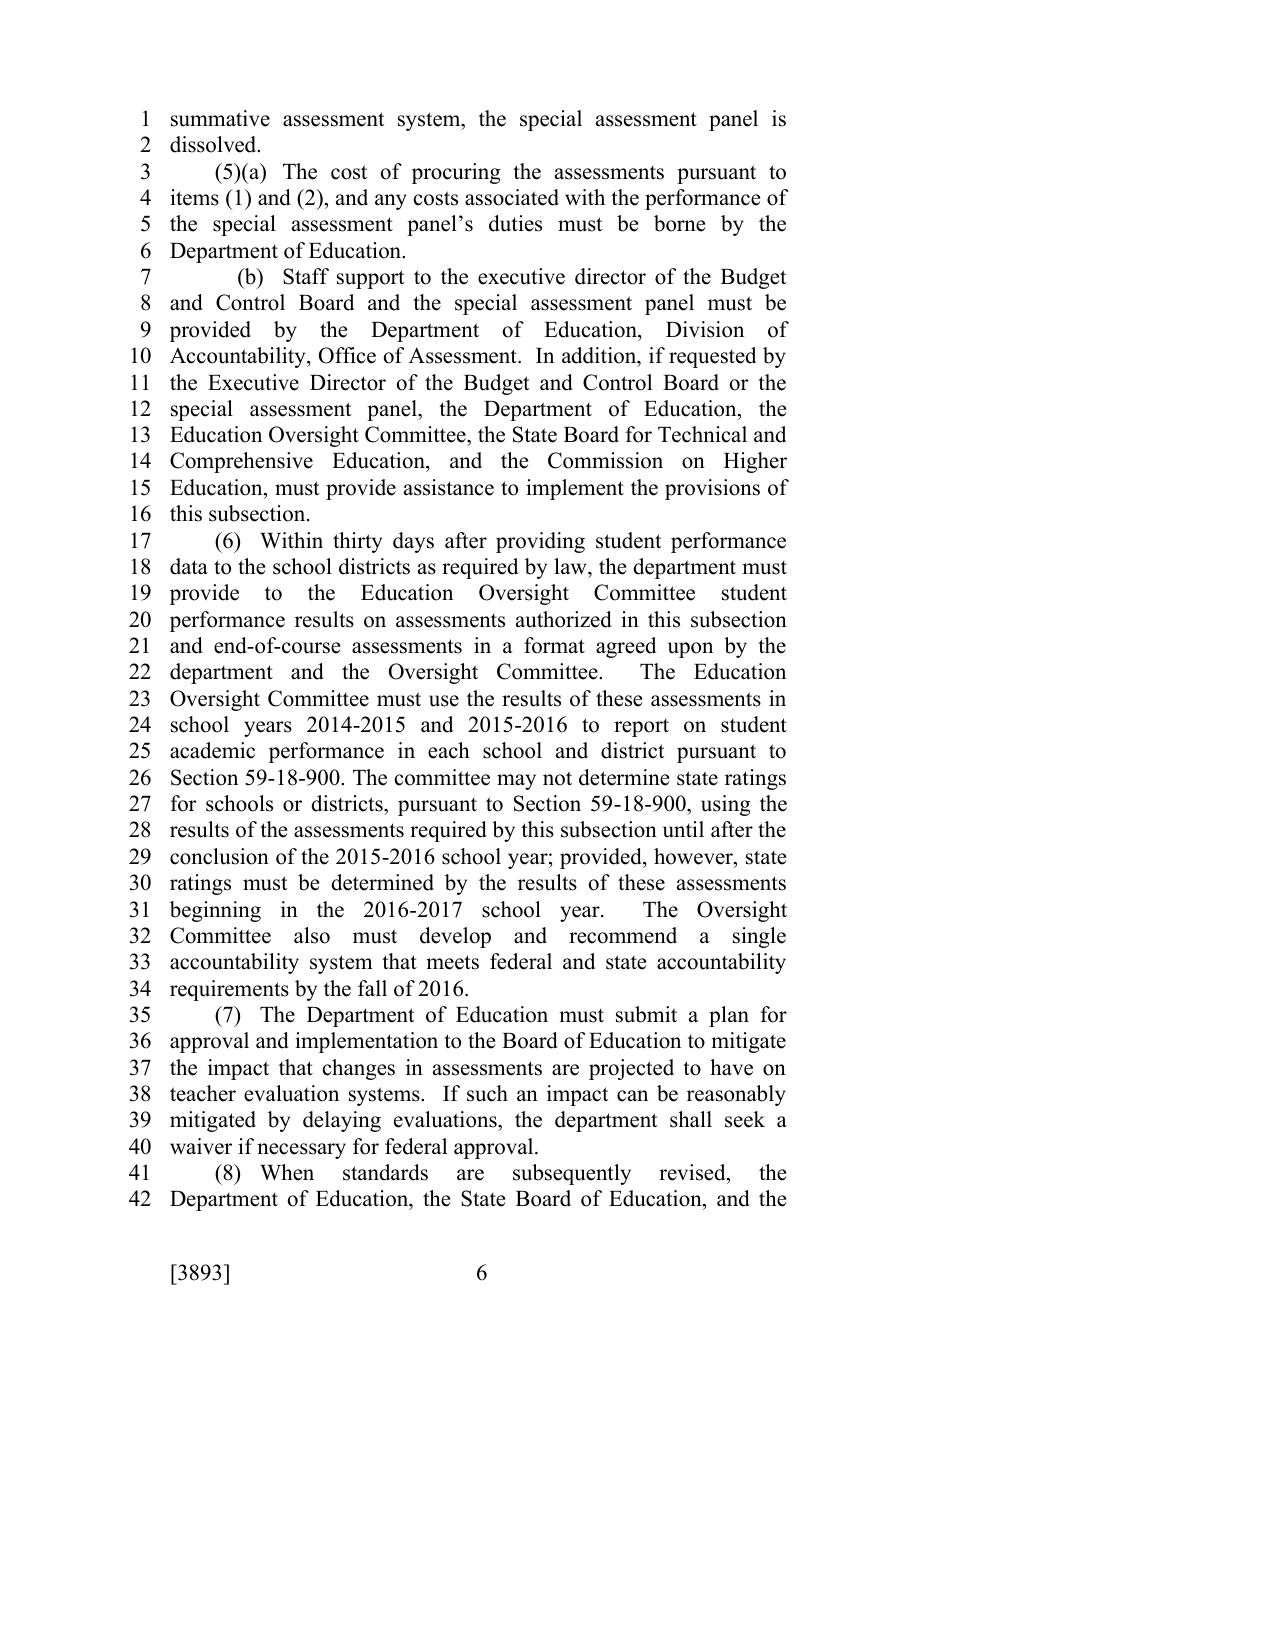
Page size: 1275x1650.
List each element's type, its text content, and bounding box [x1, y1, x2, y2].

text (b) Staff support to the executive director of the Budget and Control Board and the special assessment panel must be provided by the Department of Education, Division of Accountability, Office of Assessment. In addition, if requested by the Executive Director of the Budget and Control Board or the special assessment panel, the Department of Education, the Education Oversight Committee, the State Board for Technical and Comprehensive Education, and the Commission on Higher Education, must provide assistance to implement the provisions of this subsection. [169, 263, 787, 527]
text (5)(a) The cost of procuring the assessments pursuant to items (1) and (2), and any costs associated with the performance of the special assessment panel’s duties must be borne by the Department of Education. [169, 158, 787, 263]
text (7) The Department of Education must submit a plan for approval and implementation to the Board of Education to mitigate the impact that changes in assessments are projected to have on teacher evaluation systems. If such an impact can be reasonably mitigated by delaying evaluations, the department shall seek a waiver if necessary for federal approval. [169, 1001, 787, 1159]
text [169, 105, 787, 158]
text (6) Within thirty days after providing student performance data to the school districts as required by law, the department must provide to the Education Oversight Committee student performance results on assessments authorized in this subsection and end-of-course assessments in a format agreed upon by the department and the Oversight Committee. The Education Oversight Committee must use the results of these assessments in school years 2014-2015 and 2015-2016 to report on student academic performance in each school and district pursuant to Section 59-18-900. The committee may not determine state ratings for schools or districts, pursuant to Section 59-18-900, using the results of the assessments required by this subsection until after the conclusion of the 2015-2016 school year; provided, however, state ratings must be determined by the results of these assessments beginning in the 2016-2017 school year. The Oversight Committee also must develop and recommend a single accountability system that meets federal and state accountability requirements by the fall of 2016. [169, 527, 787, 1001]
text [169, 1159, 787, 1212]
